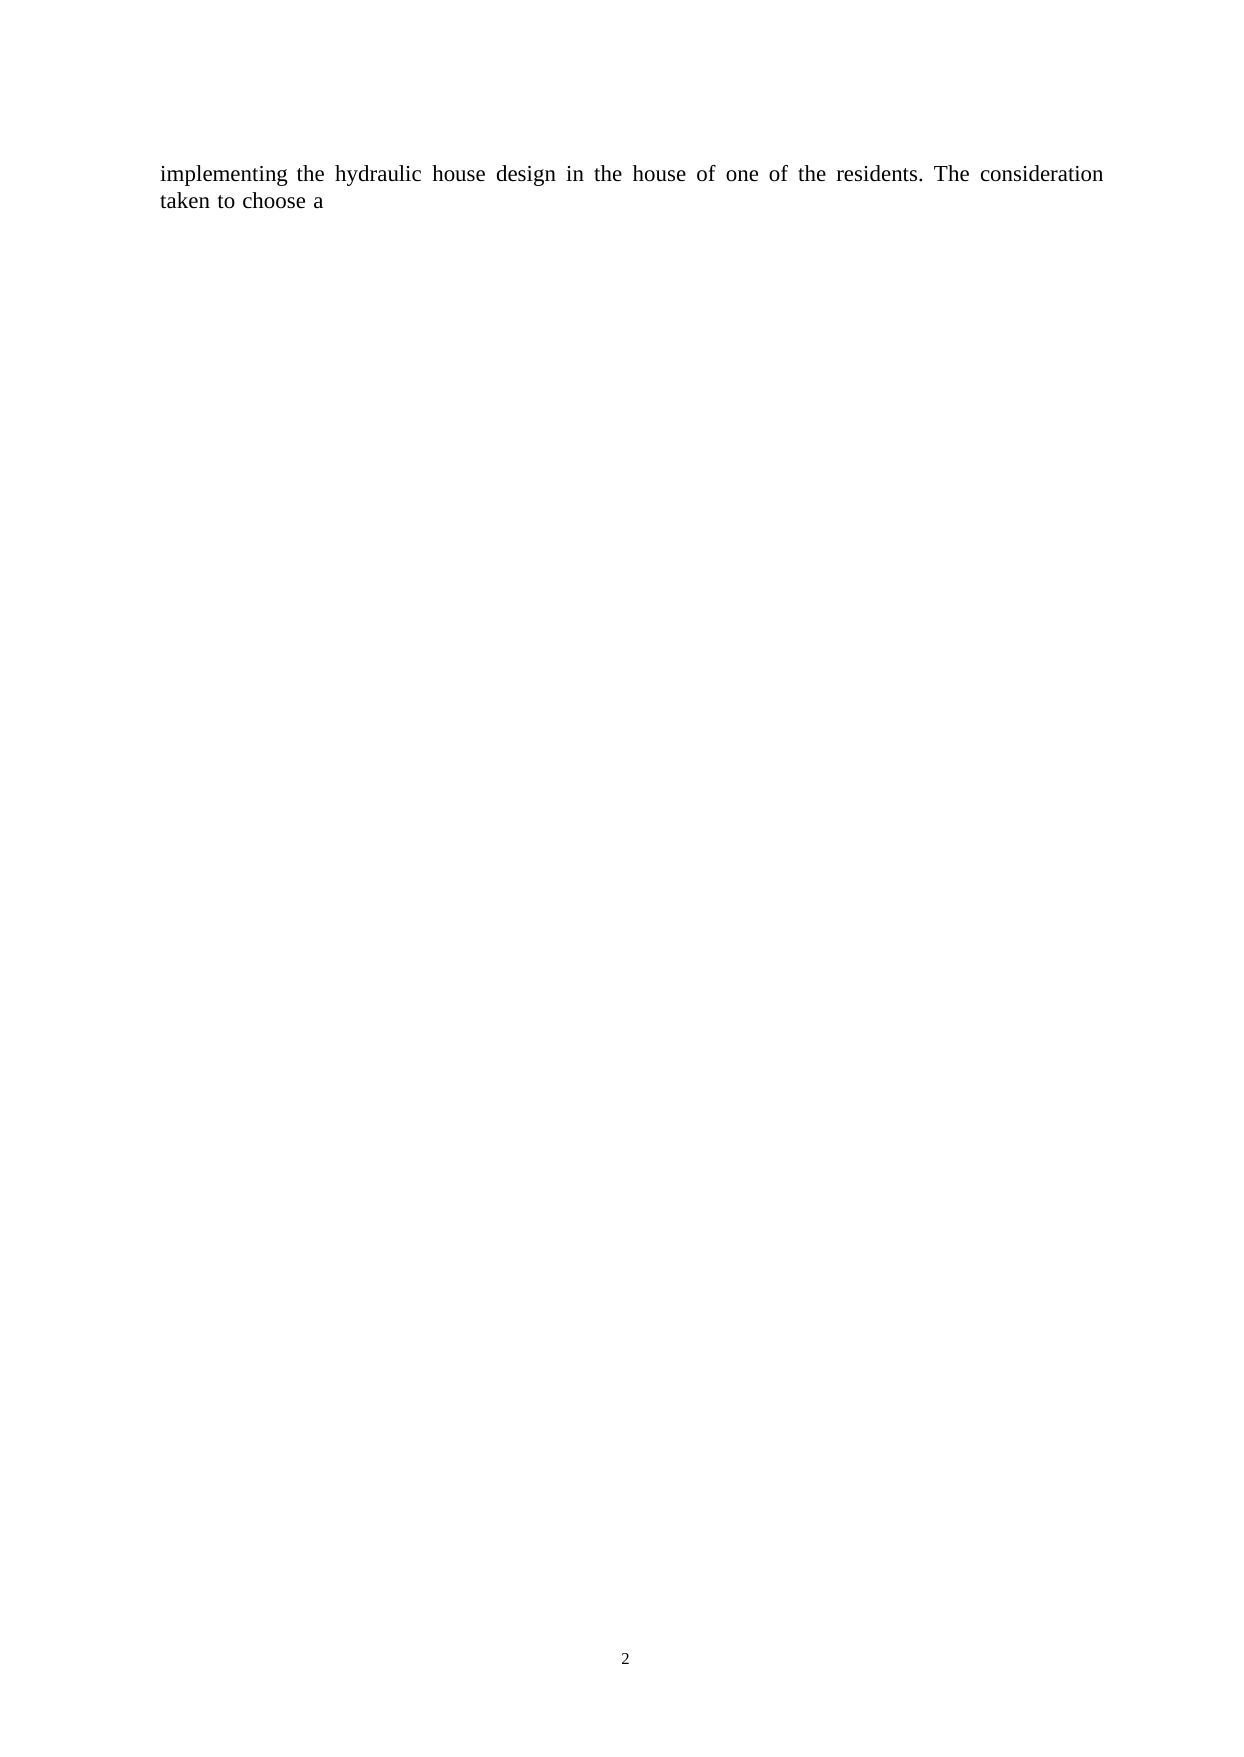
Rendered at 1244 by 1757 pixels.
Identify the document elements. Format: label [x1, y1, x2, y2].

text [160, 160, 1103, 213]
